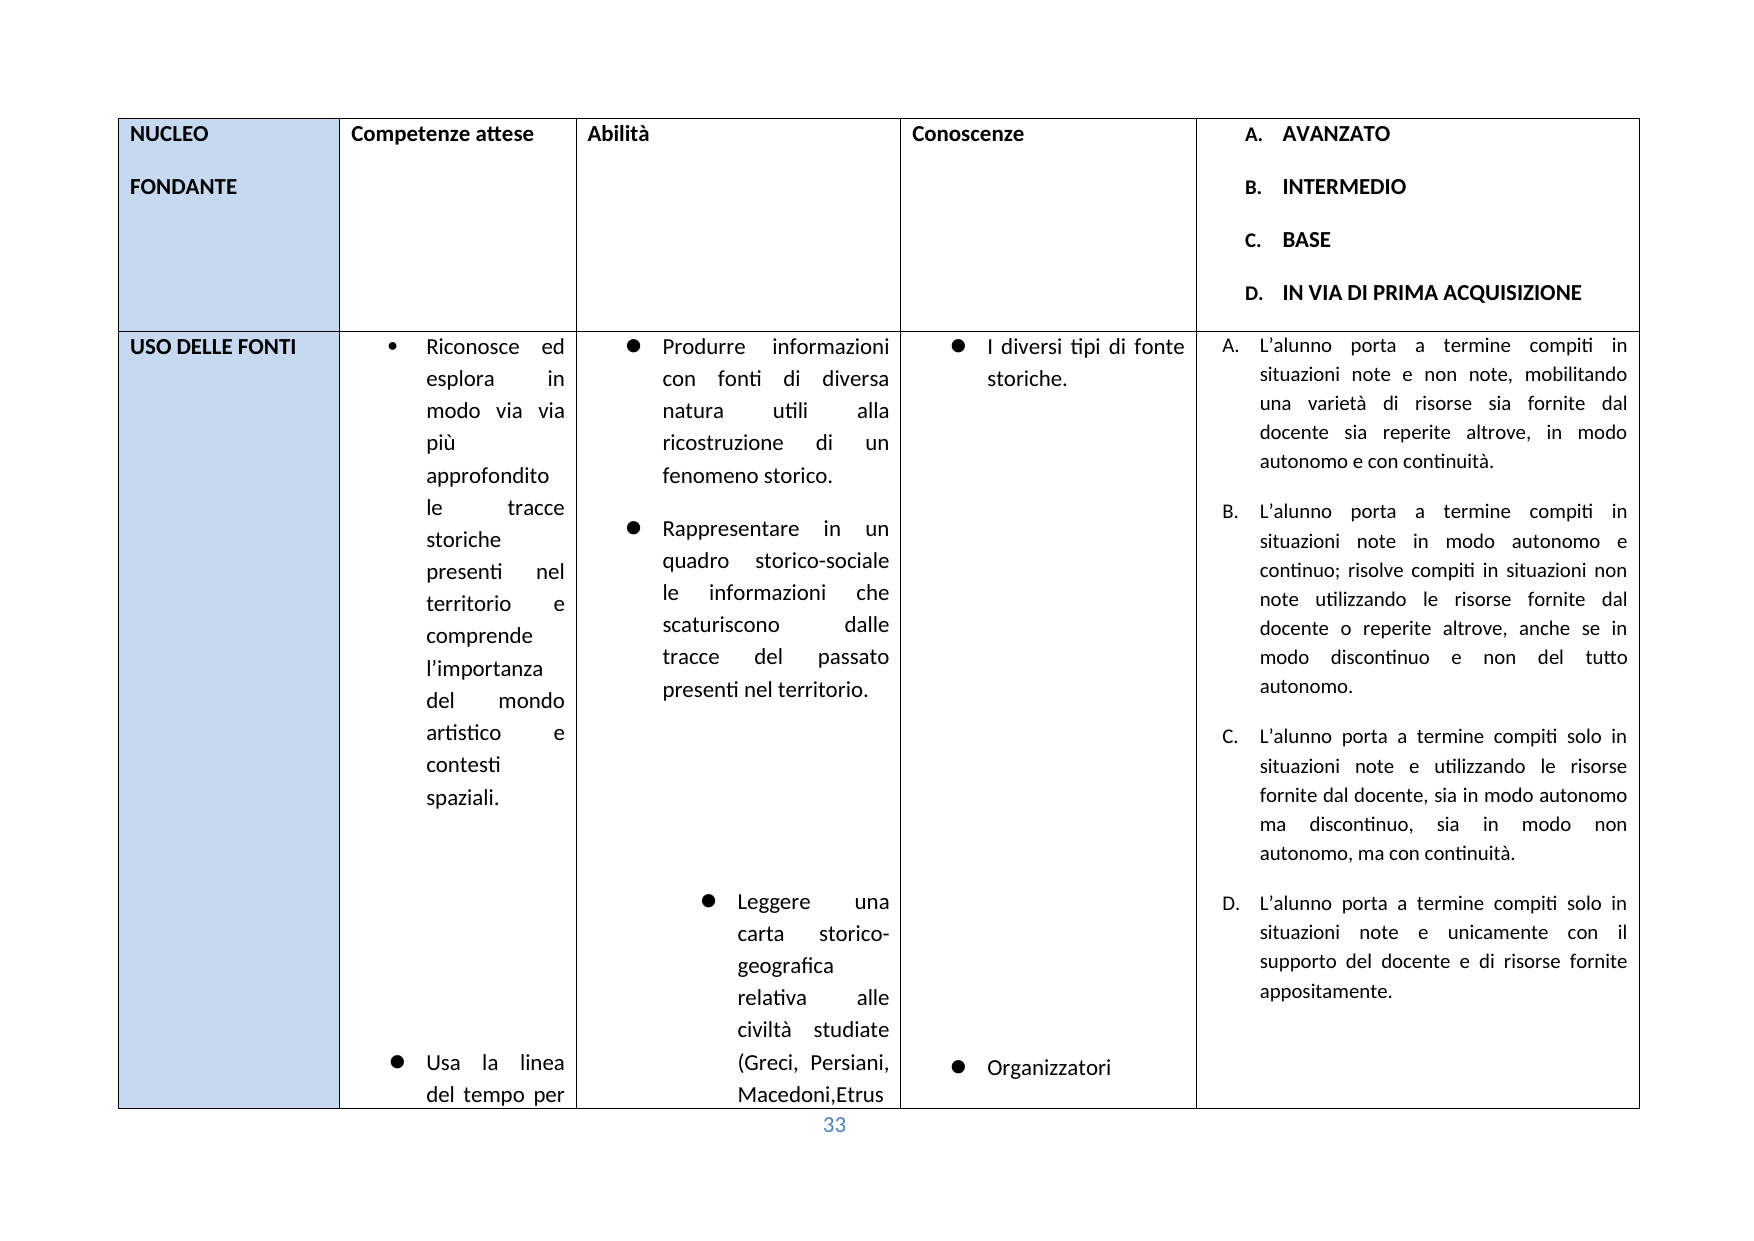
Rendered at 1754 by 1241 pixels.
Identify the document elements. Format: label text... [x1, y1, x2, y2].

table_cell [1197, 119, 1639, 331]
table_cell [119, 332, 339, 1108]
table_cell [901, 332, 1196, 1108]
table_cell NUCLEO FONDANTE [119, 119, 339, 331]
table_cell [1197, 332, 1639, 1108]
table_cell Competenze attese [340, 119, 576, 331]
table_cell Abilità [577, 119, 900, 331]
table_cell Conoscenze [901, 119, 1196, 331]
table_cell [577, 332, 900, 1108]
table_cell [340, 332, 576, 1108]
